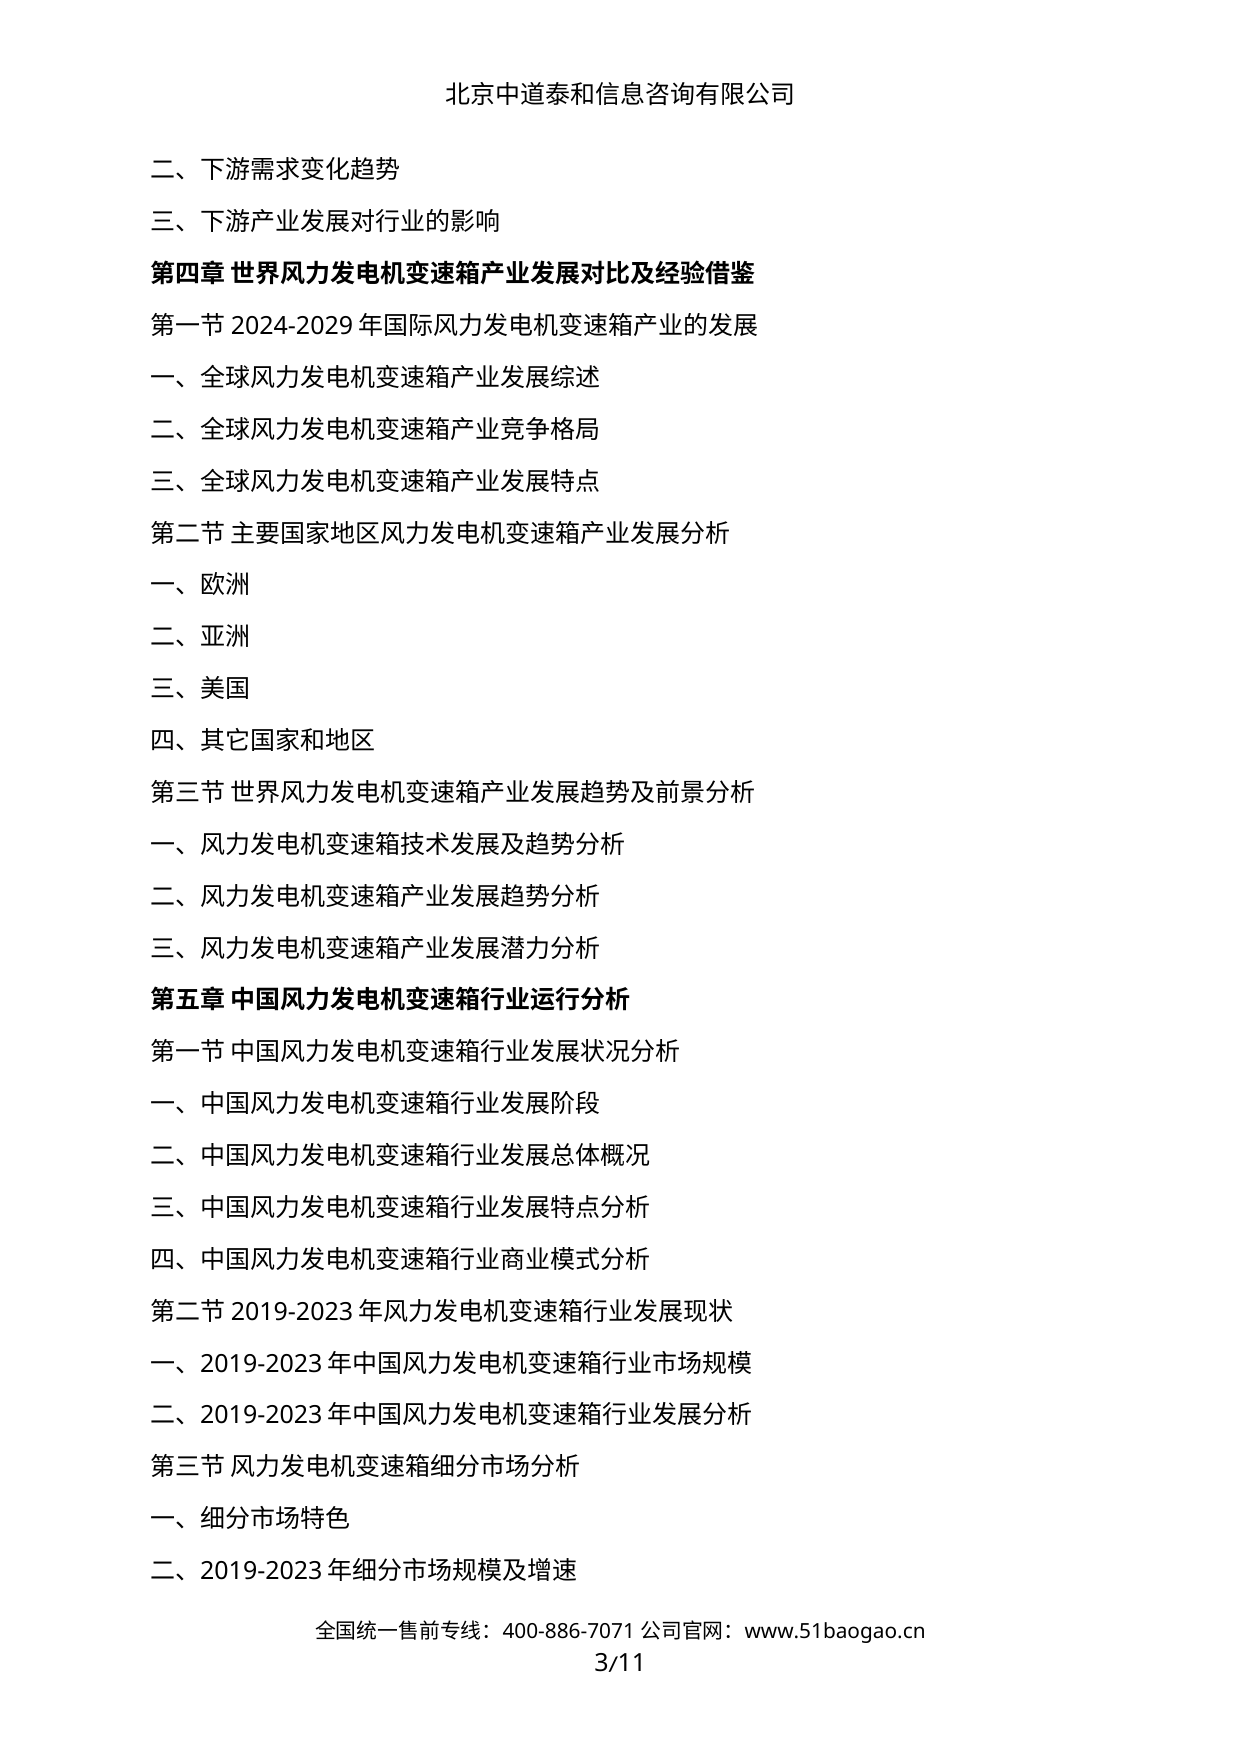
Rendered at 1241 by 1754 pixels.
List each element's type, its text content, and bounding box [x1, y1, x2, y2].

text 四、中国风力发电机变速箱行业商业模式分析 [150, 1239, 1090, 1276]
text 第三节 世界风力发电机变速箱产业发展趋势及前景分析 [150, 772, 1090, 809]
text 第一节 中国风力发电机变速箱行业发展状况分析 [150, 1032, 1090, 1068]
text 三、美国 [150, 669, 1090, 705]
text 一、风力发电机变速箱技术发展及趋势分析 [150, 824, 1090, 861]
text 一、细分市场特色 [150, 1499, 1090, 1535]
text 第三节 风力发电机变速箱细分市场分析 [150, 1447, 1090, 1483]
text 第二节 主要国家地区风力发电机变速箱产业发展分析 [150, 513, 1090, 549]
text 第一节 2024-2029年国际风力发电机变速箱产业的发展 [150, 306, 1090, 342]
text 三、下游产业发展对行业的影响 [150, 202, 1090, 238]
text 三、中国风力发电机变速箱行业发展特点分析 [150, 1187, 1090, 1224]
text 四、其它国家和地区 [150, 721, 1090, 757]
text 第五章 中国风力发电机变速箱行业运行分析 [150, 980, 1090, 1016]
text 第四章 世界风力发电机变速箱产业发展对比及经验借鉴 [150, 254, 1090, 290]
text 二、亚洲 [150, 617, 1090, 653]
text 二、2019-2023年中国风力发电机变速箱行业发展分析 [150, 1395, 1090, 1431]
text 三、风力发电机变速箱产业发展潜力分析 [150, 928, 1090, 964]
text 二、2019-2023年细分市场规模及增速 [150, 1551, 1090, 1587]
text 一、全球风力发电机变速箱产业发展综述 [150, 357, 1090, 394]
text 三、全球风力发电机变速箱产业发展特点 [150, 461, 1090, 497]
text 一、欧洲 [150, 565, 1090, 601]
text 二、全球风力发电机变速箱产业竞争格局 [150, 409, 1090, 446]
text 二、下游需求变化趋势 [150, 150, 1090, 186]
text 二、中国风力发电机变速箱行业发展总体概况 [150, 1136, 1090, 1172]
text 二、风力发电机变速箱产业发展趋势分析 [150, 876, 1090, 912]
text 第二节 2019-2023年风力发电机变速箱行业发展现状 [150, 1291, 1090, 1327]
text 一、中国风力发电机变速箱行业发展阶段 [150, 1084, 1090, 1120]
text 一、2019-2023年中国风力发电机变速箱行业市场规模 [150, 1343, 1090, 1379]
